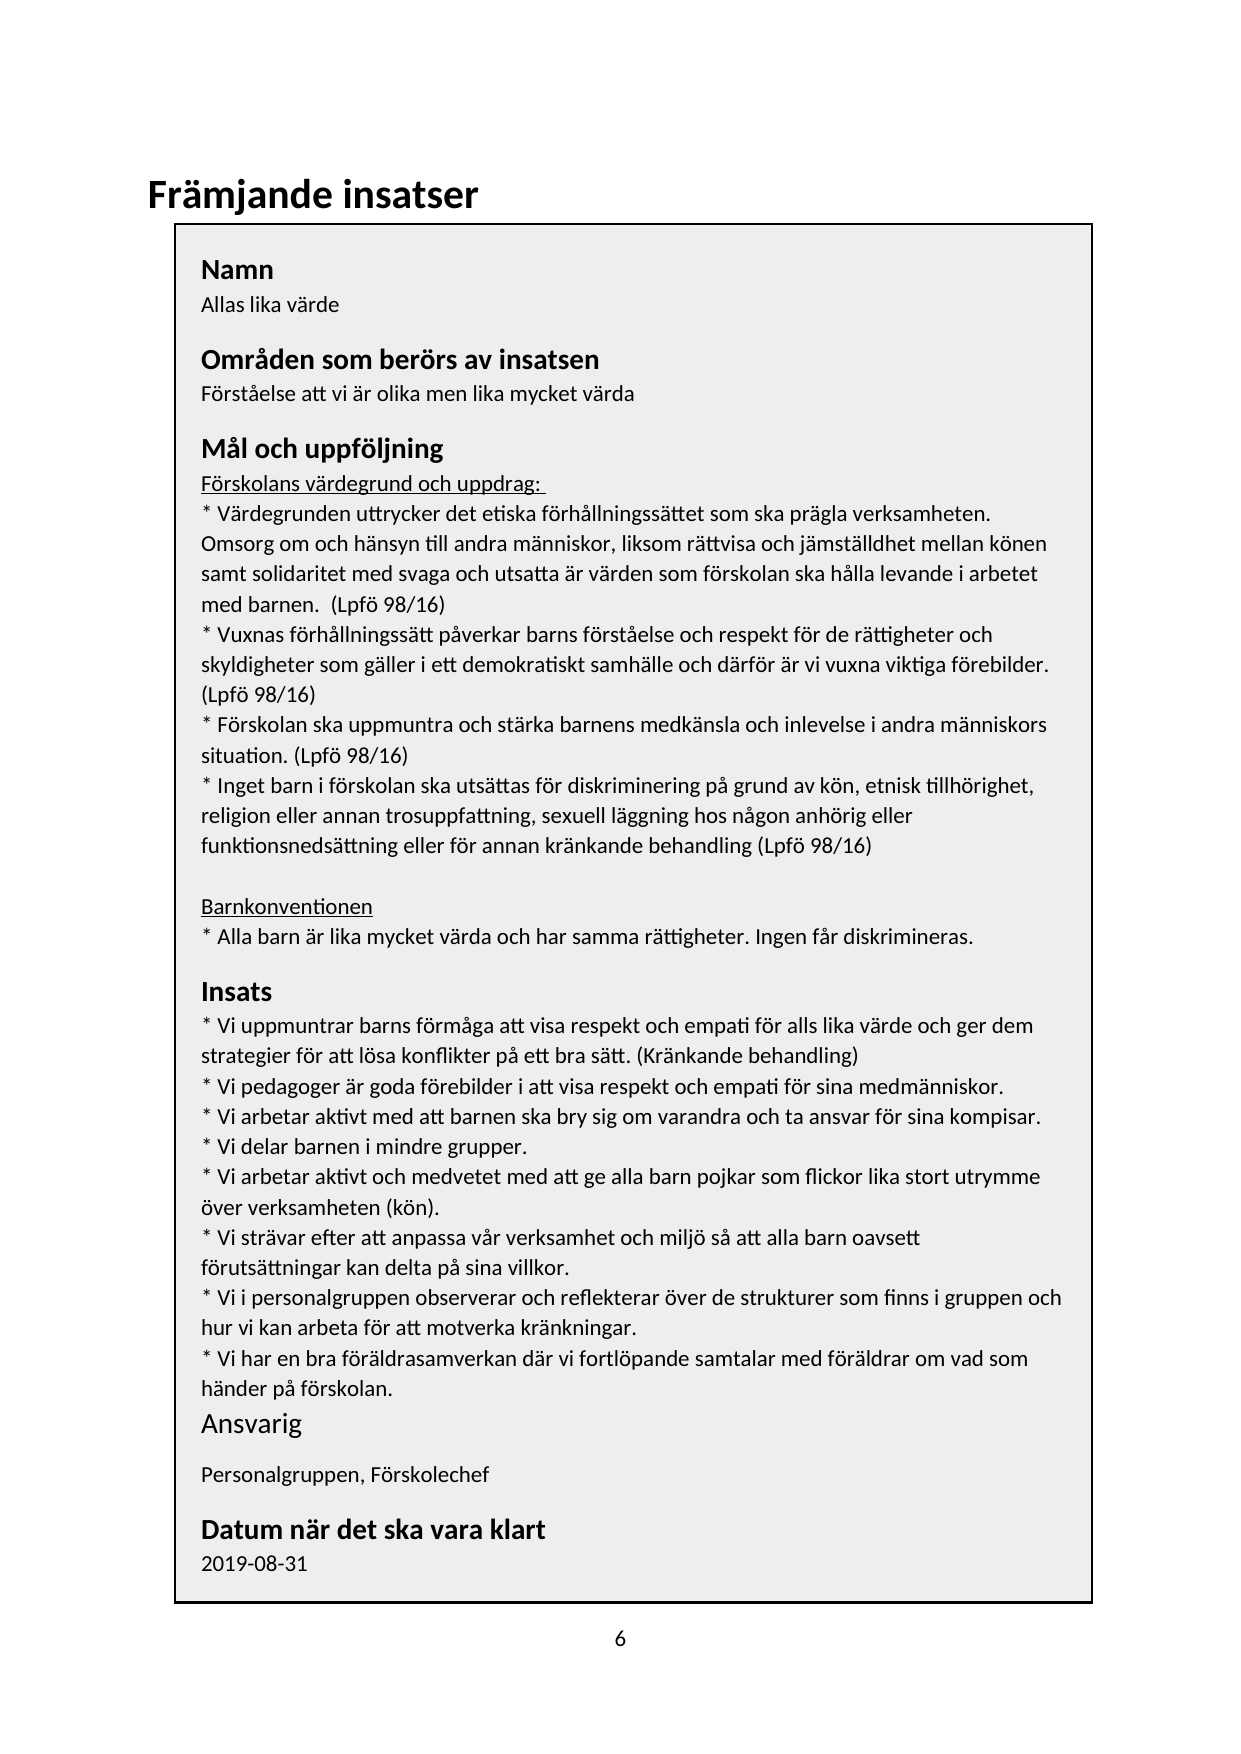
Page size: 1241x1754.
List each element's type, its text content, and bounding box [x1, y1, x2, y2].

text Främjande insatser [148, 168, 1093, 219]
table_header Namn Allas lika värde Områden som berörs av insatsen Förståelse att vi är olika men lika mycket värda Mål och uppföljning Förskolans värdegrund och uppdrag: * Värdegrunden uttrycker det etiska förhållningssättet som ska prägla verksamheten. Omsorg om och hänsyn till andra människor, liksom rättvisa och jämställdhet mellan könen samt solidaritet med svaga och utsatta är värden som förskolan ska hålla levande i arbetet med barnen. (Lpfö 98/16) * Vuxnas förhållningssätt påverkar barns förståelse och respekt för de rättigheter och skyldigheter som gäller i ett demokratiskt samhälle och därför är vi vuxna viktiga förebilder. (Lpfö 98/16) * Förskolan ska uppmuntra och stärka barnens medkänsla och inlevelse i andra människors situation. (Lpfö 98/16) * Inget barn i förskolan ska utsättas för diskriminering på grund av kön, etnisk tillhörighet, religion eller annan trosuppfattning, sexuell läggning hos någon anhörig eller funktionsnedsättning eller för annan kränkande behandling (Lpfö 98/16) Barnkonventionen * Alla barn är lika mycket värda och har samma rättigheter. Ingen får diskrimineras. Insats * Vi uppmuntrar barns förmåga att visa respekt och empati för alls lika värde och ger dem strategier för att lösa konflikter på ett bra sätt. (Kränkande behandling) * Vi pedagoger är goda förebilder i att visa respekt och empati för sina medmänniskor. * Vi arbetar aktivt med att barnen ska bry sig om varandra och ta ansvar för sina kompisar. * Vi delar barnen i mindre grupper. * Vi arbetar aktivt och medvetet med att ge alla barn pojkar som flickor lika stort utrymme över verksamheten (kön). * Vi strävar efter att anpassa vår verksamhet och miljö så att alla barn oavsett förutsättningar kan delta på sina villkor. * Vi i personalgruppen observerar och reflekterar över de strukturer som finns i gruppen och hur vi kan arbeta för att motverka kränkningar. * Vi har en bra föräldrasamverkan där vi fortlöpande samtalar med föräldrar om vad som händer på förskolan. Ansvarig Personalgruppen, Förskolechef Datum när det ska vara klart 2019-08-31 [176, 225, 1091, 1601]
